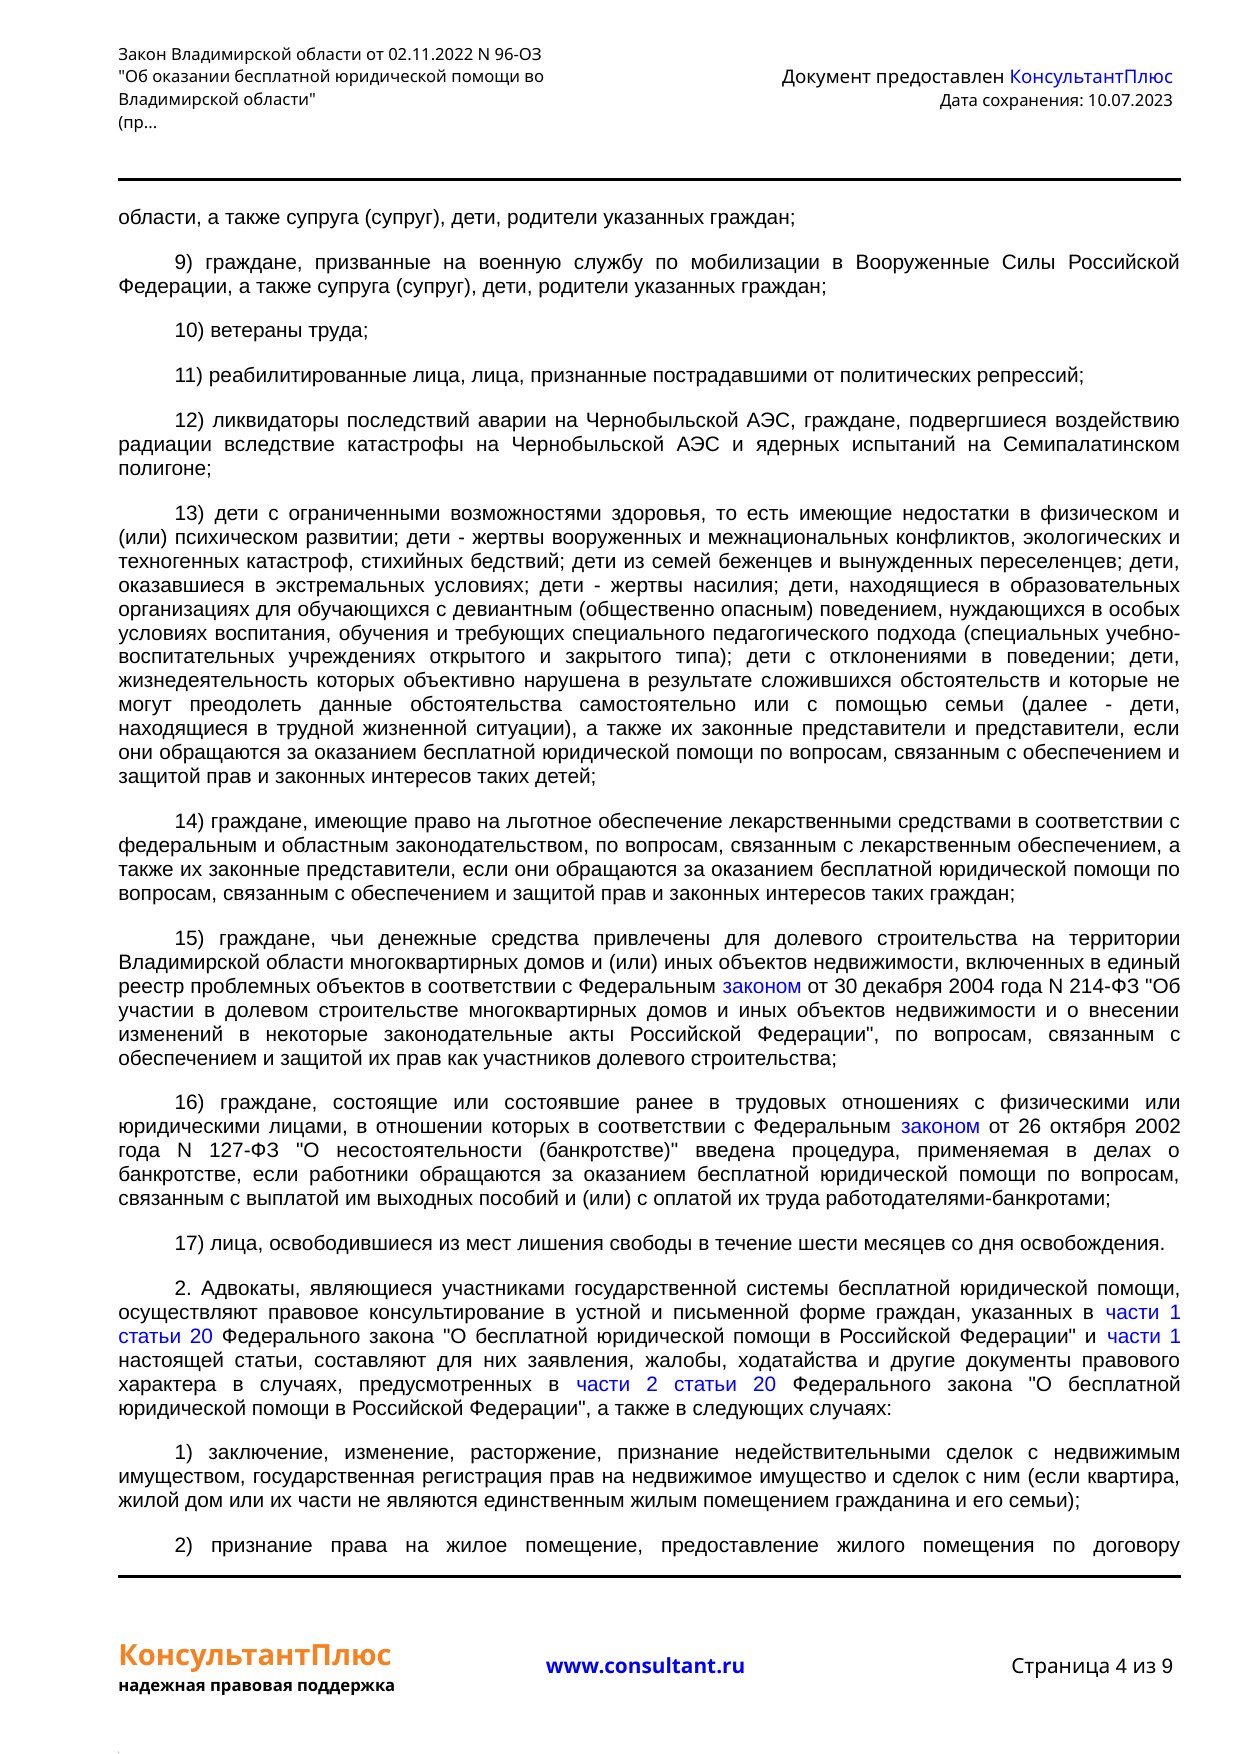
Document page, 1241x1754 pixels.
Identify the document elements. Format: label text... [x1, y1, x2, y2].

text 10) ветераны труда; [118, 318, 1181, 342]
text 12) ликвидаторы последствий аварии на Чернобыльской АЭС, граждане, подвергшиеся воздействию радиации вследствие катастрофы на Чернобыльской АЭС и ядерных испытаний на Семипалатинском полигоне; [118, 408, 1181, 480]
text 13) дети с ограниченными возможностями здоровья, то есть имеющие недостатки в физическом и (или) психическом развитии; дети - жертвы вооруженных и межнациональных конфликтов, экологических и техногенных катастроф, стихийных бедствий; дети из семей беженцев и вынужденных переселенцев; дети, оказавшиеся в экстремальных условиях; дети - жертвы насилия; дети, находящиеся в образовательных организациях для обучающихся с девиантным (общественно опасным) поведением, нуждающихся в особых условиях воспитания, обучения и требующих специального педагогического подхода (специальных учебно-воспитательных учреждениях открытого и закрытого типа); дети с отклонениями в поведении; дети, жизнедеятельность которых объективно нарушена в результате сложившихся обстоятельств и которые не могут преодолеть данные обстоятельства самостоятельно или с помощью семьи (далее - дети, находящиеся в трудной жизненной ситуации), а также их законные представители и представители, если они обращаются за оказанием бесплатной юридической помощи по вопросам, связанным с обеспечением и защитой прав и законных интересов таких детей; [118, 501, 1181, 788]
text 16) граждане, состоящие или состоявшие ранее в трудовых отношениях с физическими или юридическими лицами, в отношении которых в соответствии с Федеральным законом от 26 октября 2002 года N 127-ФЗ "О несостоятельности (банкротстве)" введена процедура, применяемая в делах о банкротстве, если работники обращаются за оказанием бесплатной юридической помощи по вопросам, связанным с выплатой им выходных пособий и (или) с оплатой их труда работодателями-банкротами; [118, 1090, 1181, 1210]
text 15) граждане, чьи денежные средства привлечены для долевого строительства на территории Владимирской области многоквартирных домов и (или) иных объектов недвижимости, включенных в единый реестр проблемных объектов в соответствии с Федеральным законом от 30 декабря 2004 года N 214-ФЗ "Об участии в долевом строительстве многоквартирных домов и иных объектов недвижимости и о внесении изменений в некоторые законодательные акты Российской Федерации", по вопросам, связанным с обеспечением и защитой их прав как участников долевого строительства; [118, 926, 1181, 1069]
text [118, 1533, 1181, 1557]
text 1) заключение, изменение, расторжение, признание недействительными сделок с недвижимым имуществом, государственная регистрация прав на недвижимое имущество и сделок с ним (если квартира, жилой дом или их части не являются единственным жилым помещением гражданина и его семьи); [118, 1440, 1181, 1512]
text 14) граждане, имеющие право на льготное обеспечение лекарственными средствами в соответствии с федеральным и областным законодательством, по вопросам, связанным с лекарственным обеспечением, а также их законные представители, если они обращаются за оказанием бесплатной юридической помощи по вопросам, связанным с обеспечением и защитой прав и законных интересов таких граждан; [118, 809, 1181, 905]
text 2. Адвокаты, являющиеся участниками государственной системы бесплатной юридической помощи, осуществляют правовое консультирование в устной и письменной форме граждан, указанных в части 1 статьи 20 Федерального закона "О бесплатной юридической помощи в Российской Федерации" и части 1 настоящей статьи, составляют для них заявления, жалобы, ходатайства и другие документы правового характера в случаях, предусмотренных в части 2 статьи 20 Федерального закона "О бесплатной юридической помощи в Российской Федерации", а также в следующих случаях: [118, 1276, 1181, 1419]
text 9) граждане, призванные на военную службу по мобилизации в Вооруженные Силы Российской Федерации, а также супруга (супруг), дети, родители указанных граждан; [118, 249, 1181, 297]
text 11) реабилитированные лица, лица, признанные пострадавшими от политических репрессий; [118, 363, 1181, 387]
text 17) лица, освободившиеся из мест лишения свободы в течение шести месяцев со дня освобождения. [118, 1231, 1181, 1255]
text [118, 205, 1181, 229]
